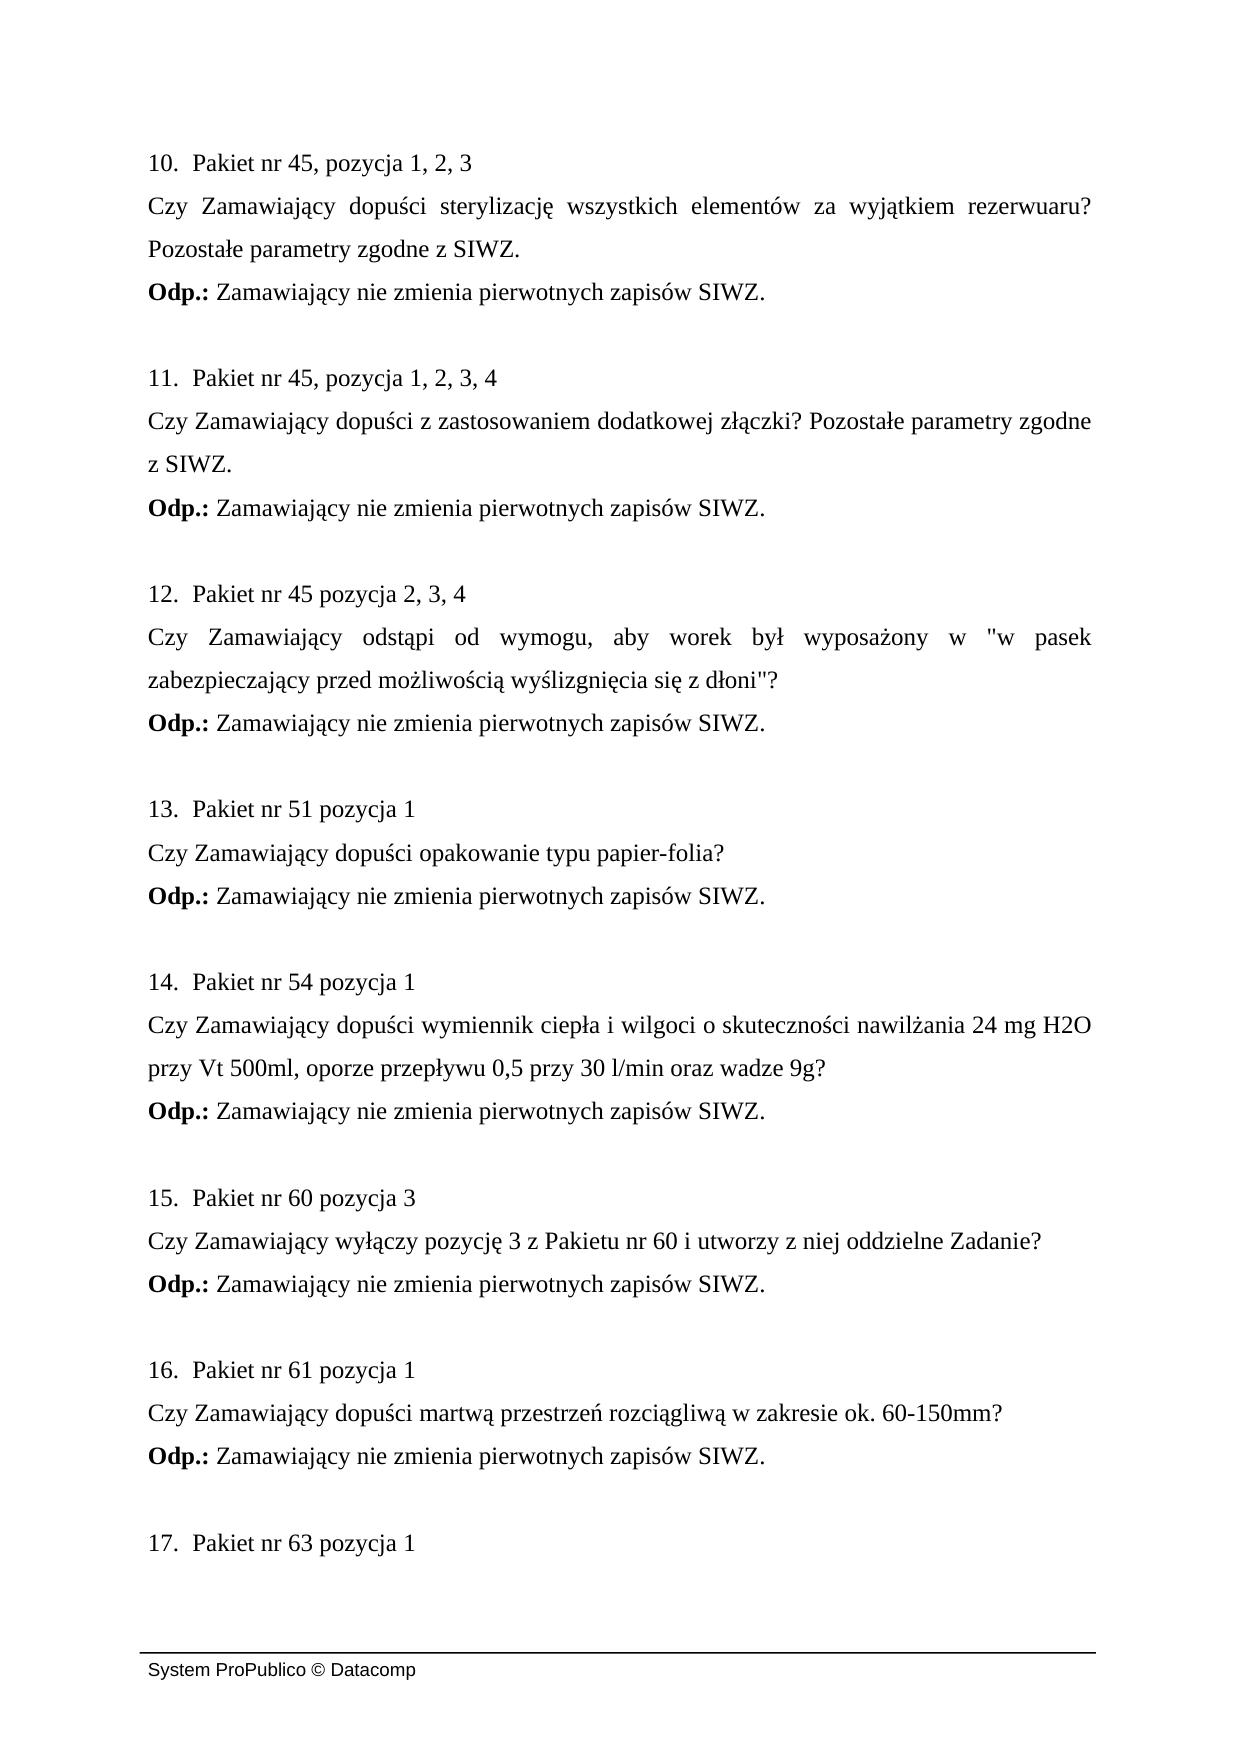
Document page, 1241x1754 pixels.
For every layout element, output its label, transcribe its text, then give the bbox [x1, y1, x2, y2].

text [148, 1441, 1092, 1470]
text Odp.: Zamawiający nie zmienia pierwotnych zapisów SIWZ. [148, 1096, 1092, 1125]
text Odp.: Zamawiający nie zmienia pierwotnych zapisów SIWZ. [148, 1269, 1092, 1298]
list Pakiet nr 60 pozycja 3 [148, 1183, 1092, 1211]
text Czy Zamawiający dopuści z zastosowaniem dodatkowej złączki? Pozostałe parametry zgodne z SIWZ. [148, 406, 1092, 478]
list Pakiet nr 45 pozycja 2, 3, 4 [148, 579, 1092, 608]
text Czy Zamawiający dopuści opakowanie typu papier-folia? [148, 838, 1092, 866]
list Pakiet nr 54 pozycja 1 [148, 967, 1092, 996]
list Pakiet nr 45, pozycja 1, 2, 3 [148, 148, 1092, 176]
text Odp.: Zamawiający nie zmienia pierwotnych zapisów SIWZ. [148, 708, 1092, 737]
text Czy Zamawiający odstąpi od wymogu, aby worek był wyposażony w "w pasek zabezpieczający przed możliwością wyślizgnięcia się z dłoni"? [148, 622, 1092, 694]
text Odp.: Zamawiający nie zmienia pierwotnych zapisów SIWZ. [148, 881, 1092, 909]
text Czy Zamawiający dopuści wymiennik ciepła i wilgoci o skuteczności nawilżania 24 mg H2O przy Vt 500ml, oporze przepływu 0,5 przy 30 l/min oraz wadze 9g? [148, 1010, 1092, 1082]
list Pakiet nr 51 pozycja 1 [148, 794, 1092, 823]
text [148, 277, 1092, 306]
list Pakiet nr 61 pozycja 1 [148, 1355, 1092, 1384]
list Pakiet nr 45, pozycja 1, 2, 3, 4 [148, 363, 1092, 392]
list Pakiet nr 63 pozycja 1 [148, 1528, 1092, 1556]
text Czy Zamawiający dopuści sterylizację wszystkich elementów za wyjątkiem rezerwuaru? Pozostałe parametry zgodne z SIWZ. [148, 191, 1092, 263]
text Odp.: Zamawiający nie zmienia pierwotnych zapisów SIWZ. [148, 493, 1092, 521]
text Czy Zamawiający wyłączy pozycję 3 z Pakietu nr 60 i utworzy z niej oddzielne Zadanie? [148, 1226, 1092, 1254]
text Czy Zamawiający dopuści martwą przestrzeń rozciągliwą w zakresie ok. 60-150mm? [148, 1398, 1092, 1427]
